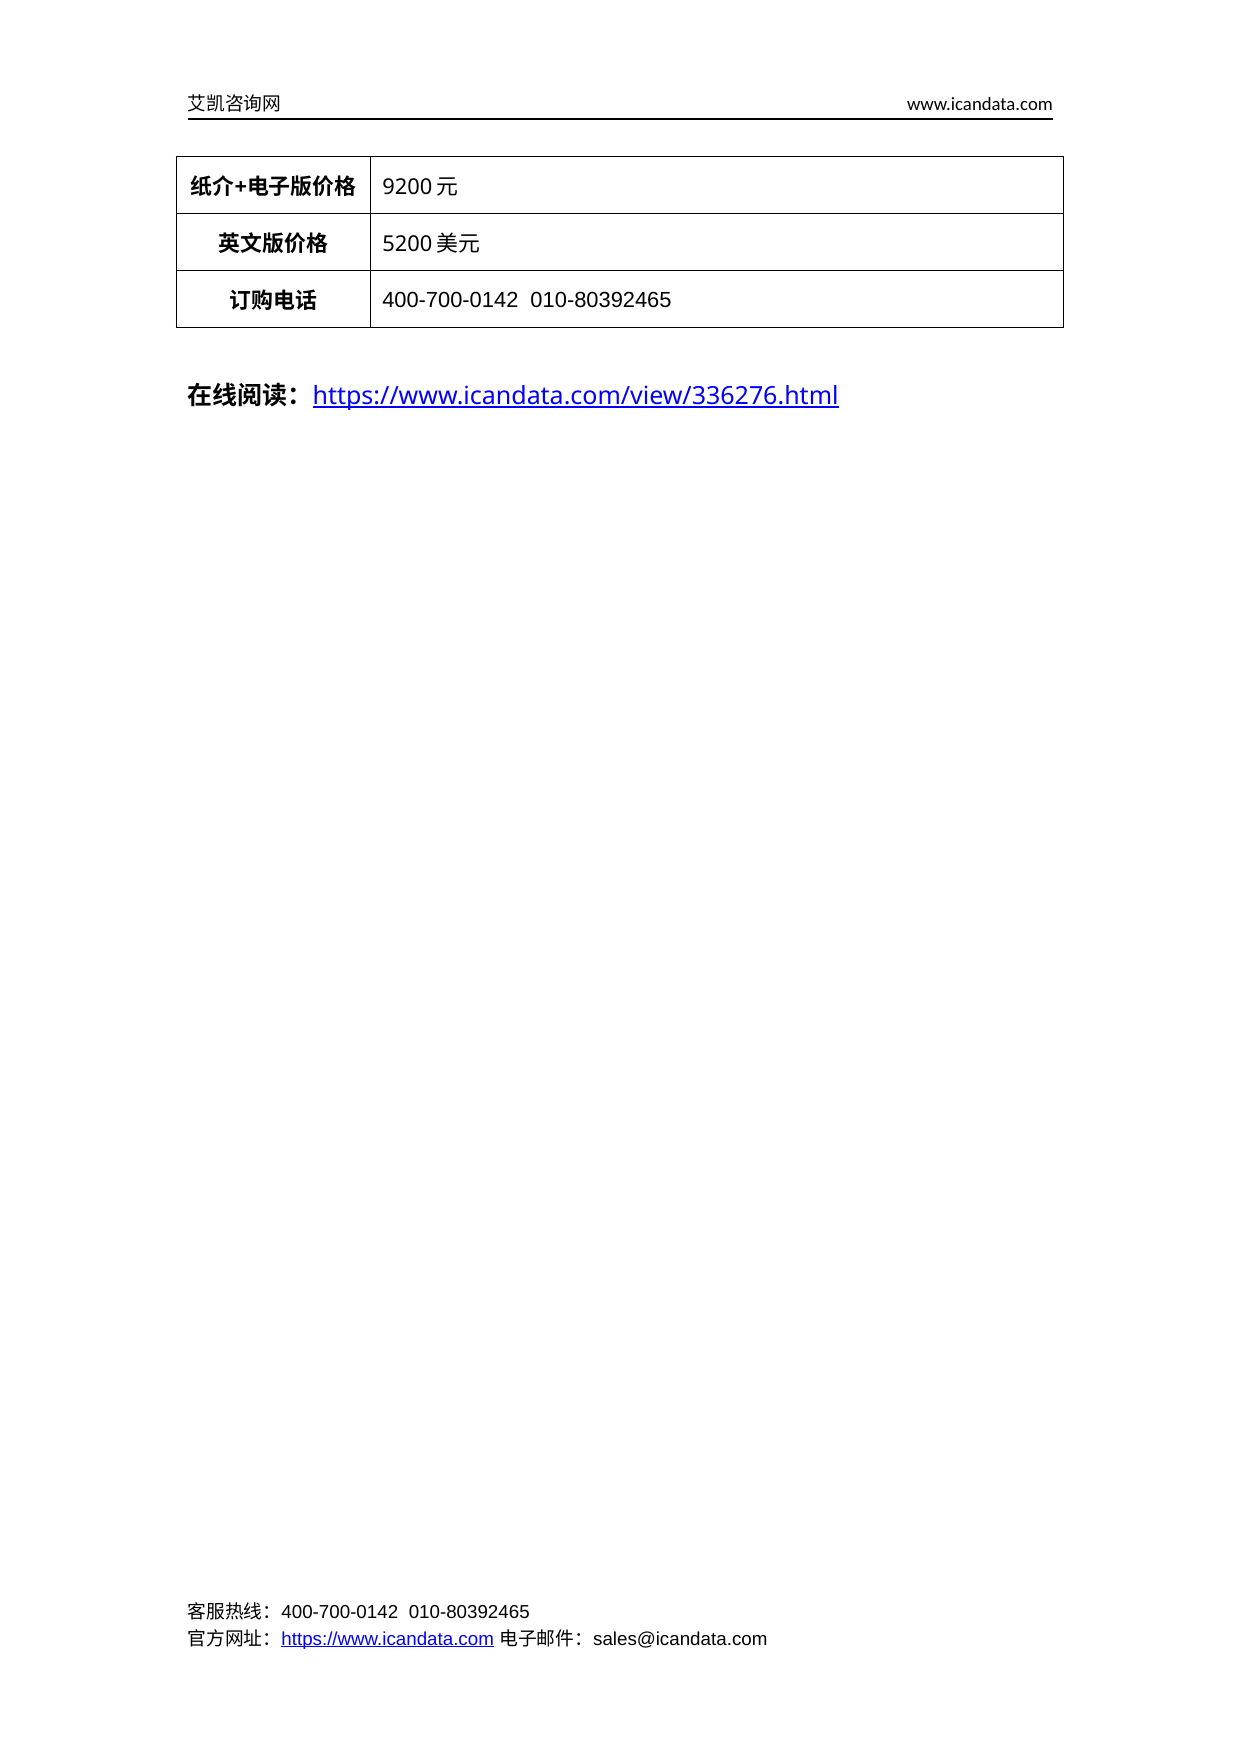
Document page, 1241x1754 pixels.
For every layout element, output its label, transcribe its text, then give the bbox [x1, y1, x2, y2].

table_cell 订购电话 [177, 271, 370, 327]
table_cell 5200美元 [371, 214, 1063, 270]
table_cell 9200元 [371, 157, 1063, 213]
table_cell 英文版价格 [177, 214, 370, 270]
text 在线阅读：https://www.icandata.com/view/336276.html [187, 361, 1053, 426]
table_cell 纸介+电子版价格 [177, 157, 370, 213]
table_cell 400-700-0142 010-80392465 [371, 271, 1063, 327]
